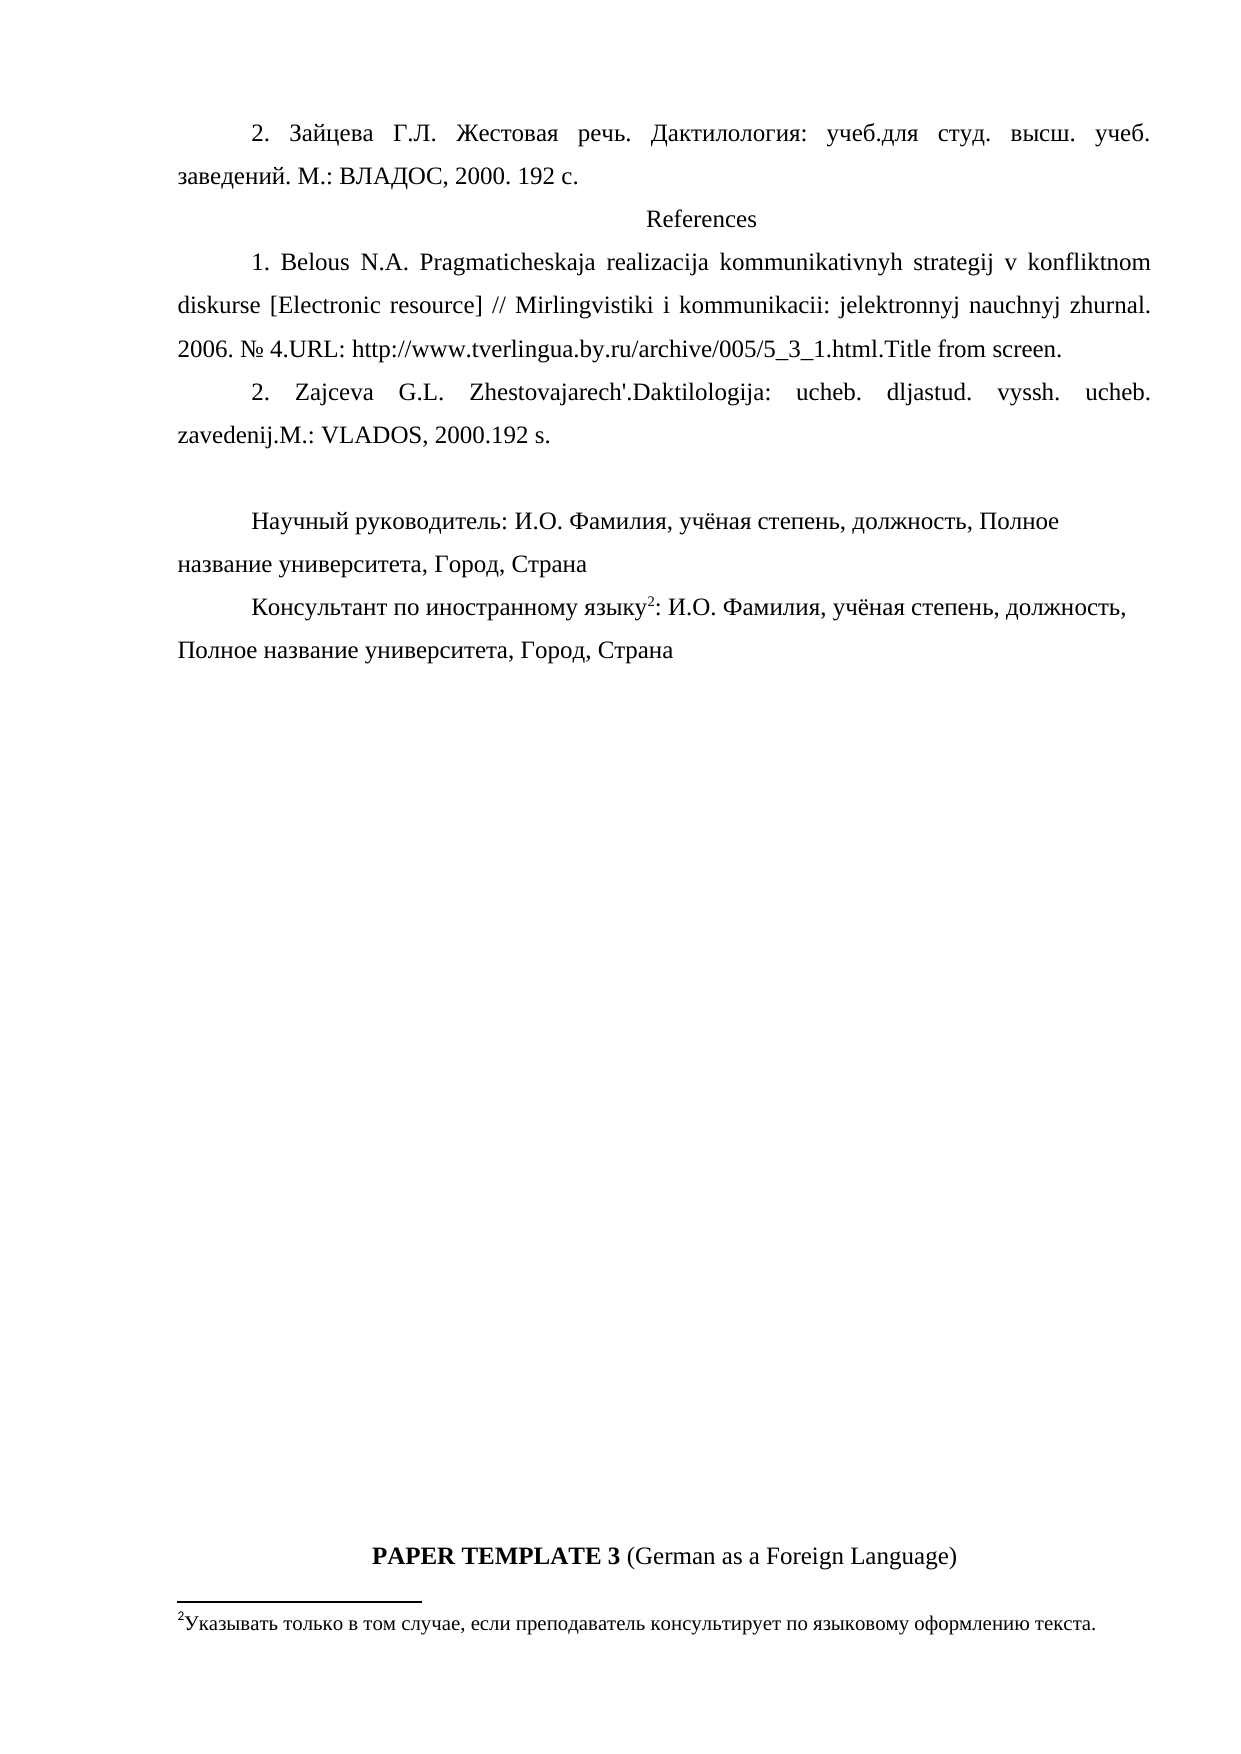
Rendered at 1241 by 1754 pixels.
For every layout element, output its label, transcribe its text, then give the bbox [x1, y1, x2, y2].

text Консультант по иностранному языку: И.О. Фамилия, учёная степень, должность, Полное название университета, Город, Страна [177, 592, 1152, 664]
text PAPER TEMPLATE 3 (German as a Foreign Language) [177, 1541, 1152, 1570]
text 1. Belous N.A. Pragmaticheskaja realizacija kommunikativnyh strategij v konfliktnom diskurse [Electronic resource] // Mirlingvistiki i kommunikacii: jelektronnyj nauchnyj zhurnal. 2006. № 4.URL: http://www.tverlingua.by.ru/archive/005/5_3_1.html.Title from screen. [177, 247, 1152, 362]
text 2. Zajceva G.L. Zhestovajarech'.Daktilologija: ucheb. dljastud. vyssh. ucheb. zavedenij.M.: VLADOS, 2000.192 s. [177, 377, 1152, 449]
list 2. Зайцева Г.Л. Жестовая речь. Дактилология: учеб.для студ. высш. учеб. заведений. М.: ВЛАДОС, 2000. 192 с. [177, 118, 1152, 190]
text References [177, 204, 1152, 233]
text Научный руководитель: И.О. Фамилия, учёная степень, должность, Полное название университета, Город, Страна [177, 506, 1152, 578]
